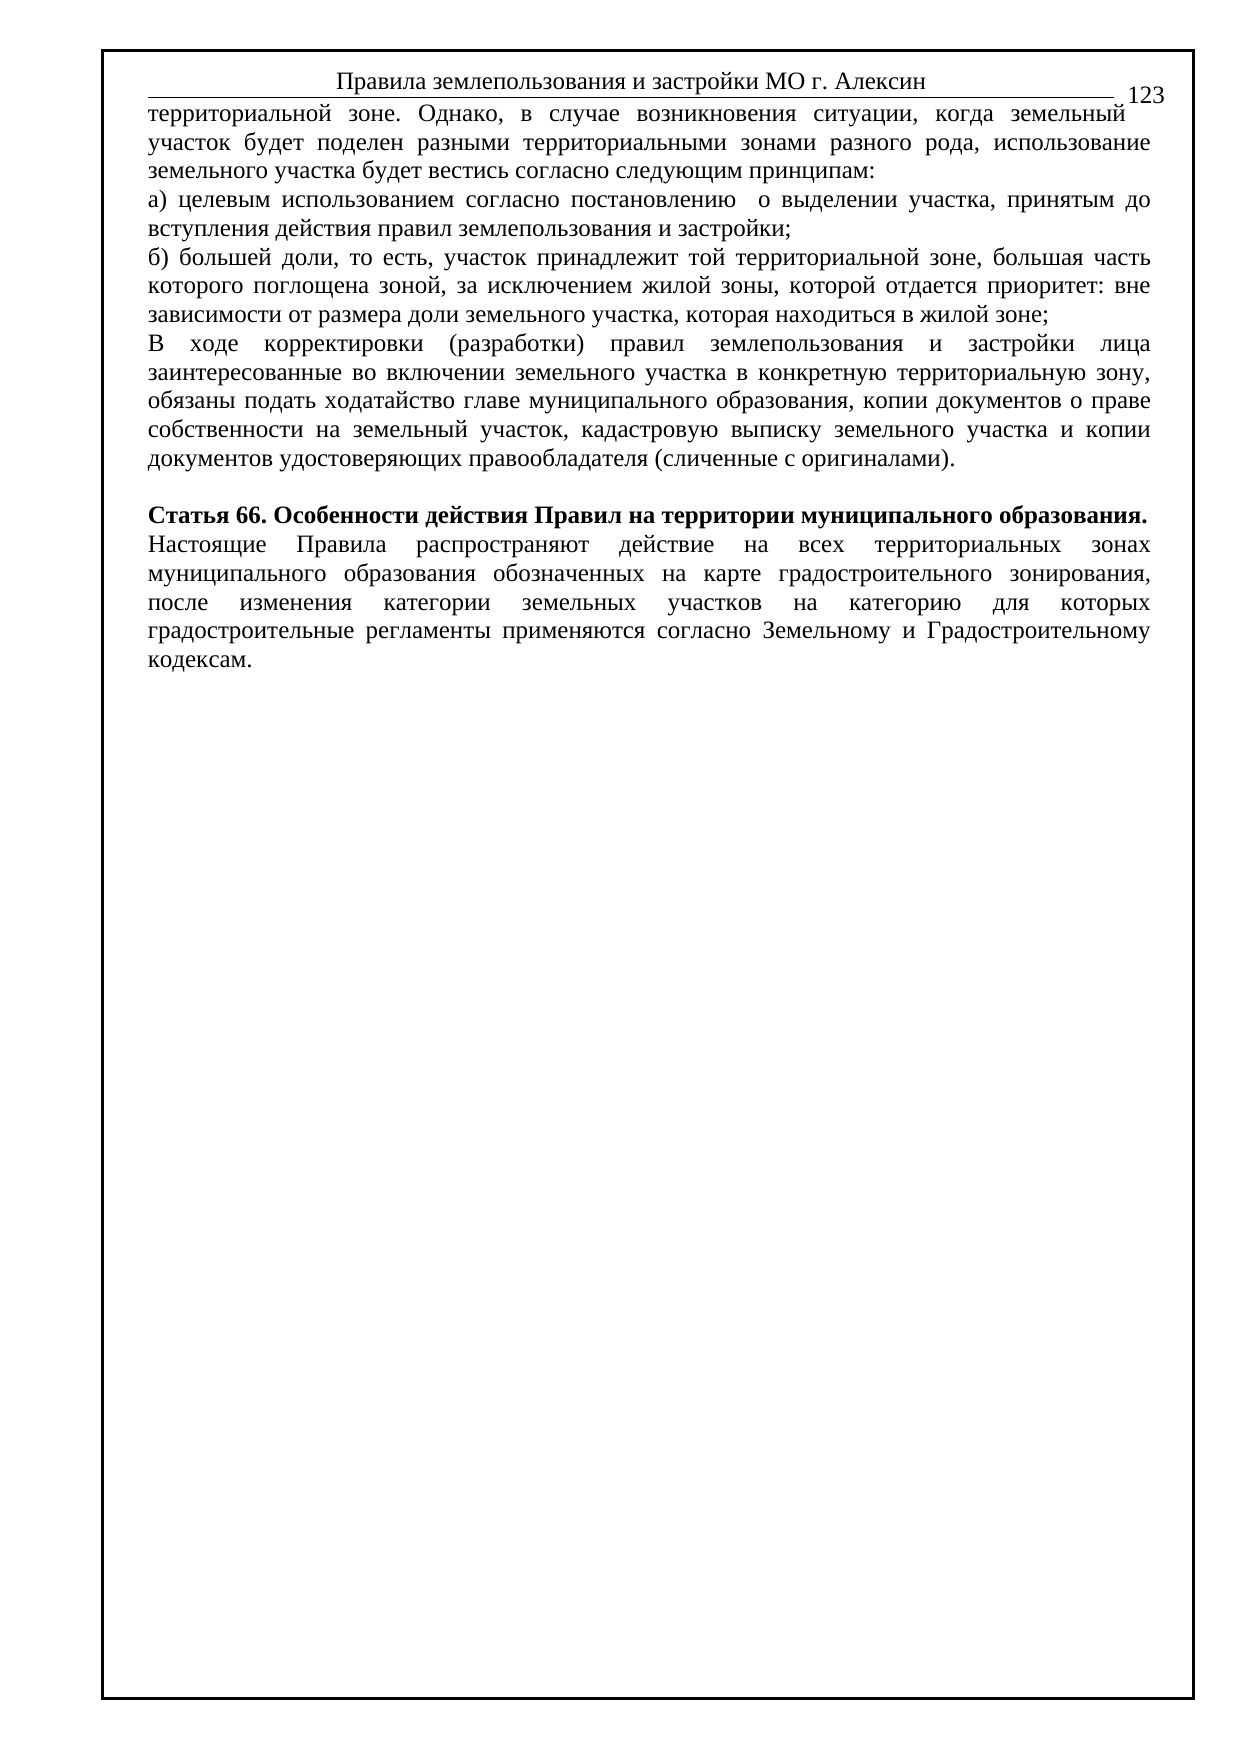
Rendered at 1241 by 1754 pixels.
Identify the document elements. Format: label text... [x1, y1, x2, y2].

text а) целевым использованием согласно постановлению о выделении участка, принятым до вступления действия правил землепользования и застройки; [148, 184, 1152, 242]
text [148, 98, 1152, 184]
text б) большей доли, то есть, участок принадлежит той территориальной зоне, большая часть которого поглощена зоной, за исключением жилой зоны, которой отдается приоритет: вне зависимости от размера доли земельного участка, которая находиться в жилой зоне; [148, 242, 1152, 328]
subtitle Статья 66. Особенности действия Правил на территории муниципального образования. [148, 500, 1152, 529]
text В ходе корректировки (разработки) правил землепользования и застройки лица заинтересованные во включении земельного участка в конкретную территориальную зону, обязаны подать ходатайство главе муниципального образования, копии документов о праве собственности на земельный участок, кадастровую выписку земельного участка и копии документов удостоверяющих правообладателя (сличенные с оригиналами). [148, 328, 1152, 472]
text Настоящие Правила распространяют действие на всех территориальных зонах муниципального образования обозначенных на карте градостроительного зонирования, после изменения категории земельных участков на категорию для которых градостроительные регламенты применяются согласно Земельному и Градостроительному кодексам. [148, 529, 1152, 673]
